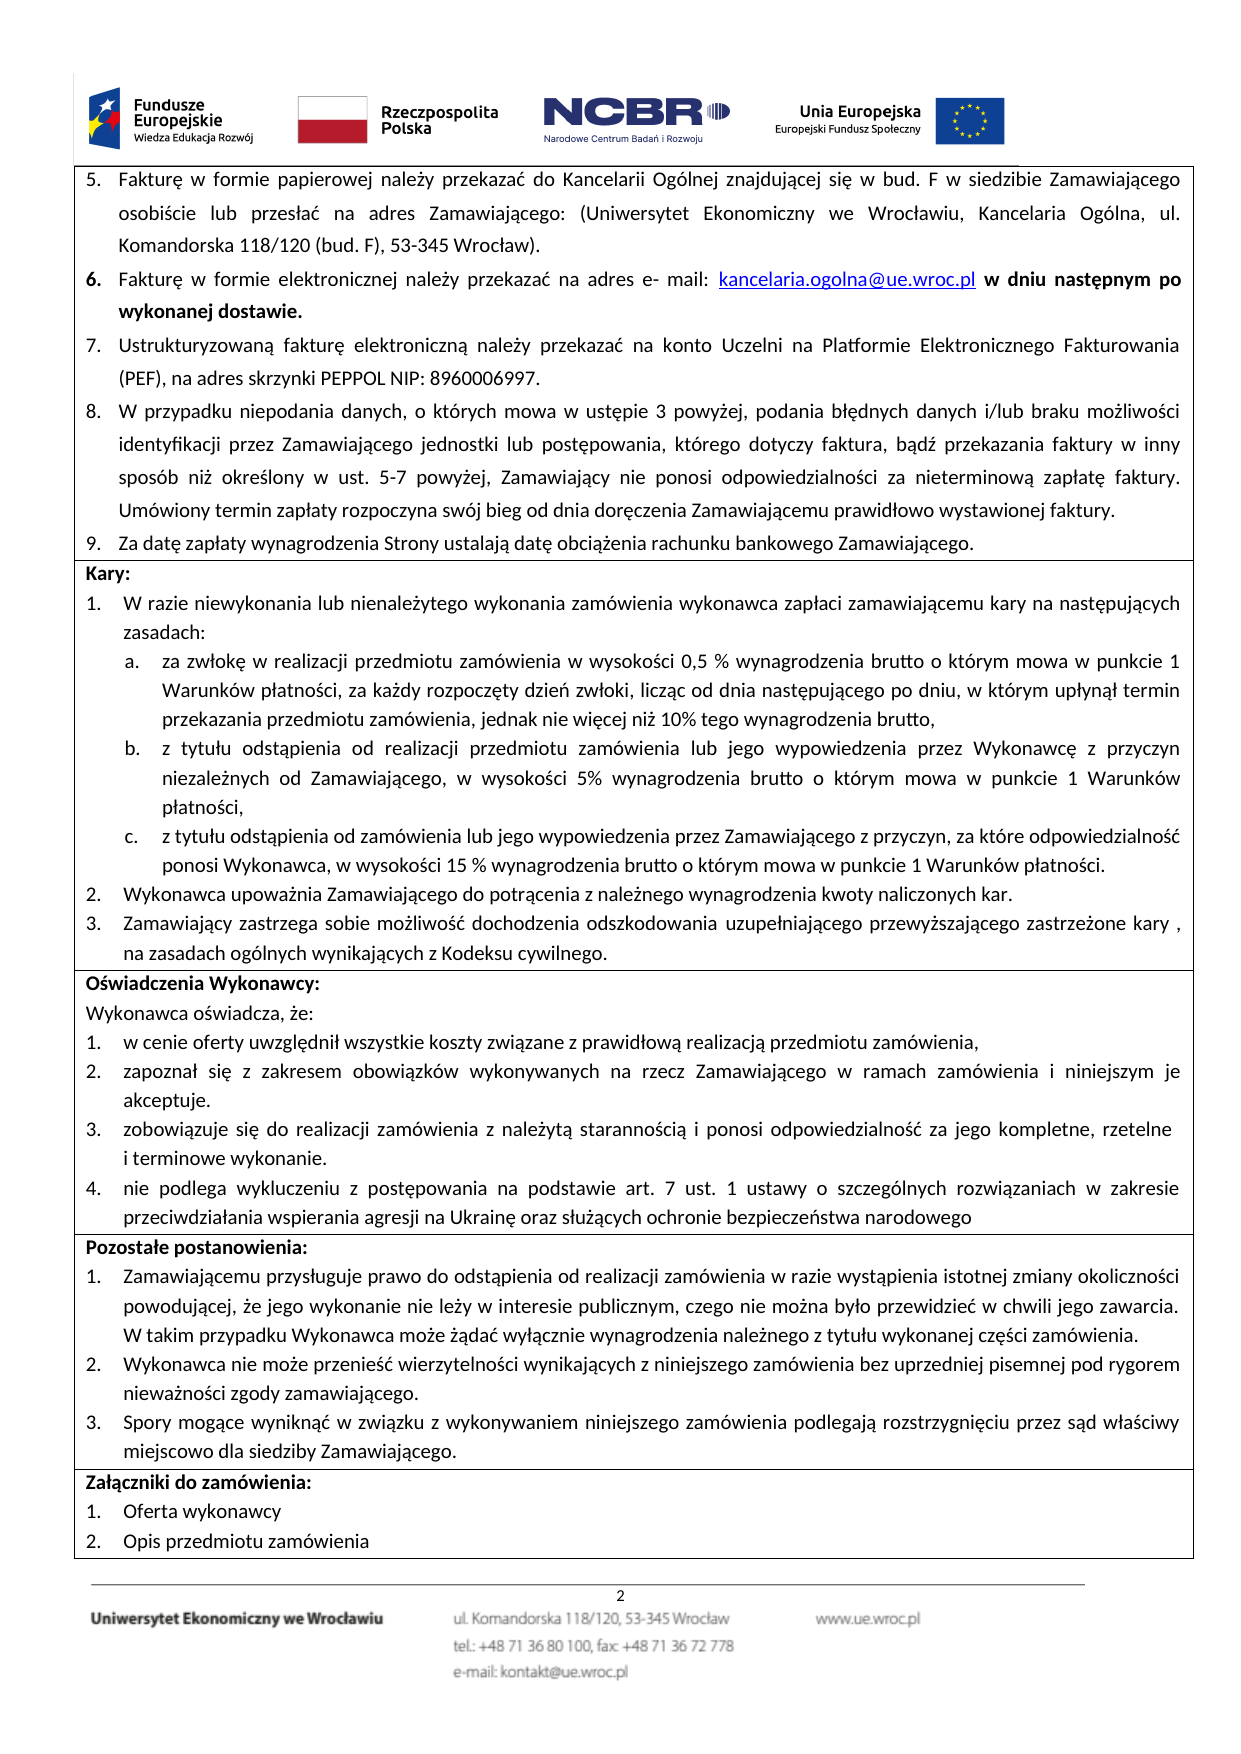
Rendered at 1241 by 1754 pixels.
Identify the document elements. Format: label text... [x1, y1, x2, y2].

table_cell Pozostałe postanowienia: Zamawiającemu przysługuje prawo do odstąpienia od realizacji zamówienia w razie wystąpienia istotnej zmiany okoliczności powodującej, że jego wykonanie nie leży w interesie publicznym, czego nie można było przewidzieć w chwili jego zawarcia. W takim przypadku Wykonawca może żądać wyłącznie wynagrodzenia należnego z tytułu wykonanej części zamówienia. Wykonawca nie może przenieść wierzytelności wynikających z niniejszego zamówienia bez uprzedniej pisemnej pod rygorem nieważności zgody zamawiającego. Spory mogące wyniknąć w związku z wykonywaniem niniejszego zamówienia podlegają rozstrzygnięciu przez sąd właściwy miejscowo dla siedziby Zamawiającego. [75, 1235, 1193, 1468]
table_cell Kary: W razie niewykonania lub nienależytego wykonania zamówienia wykonawca zapłaci zamawiającemu kary na następujących zasadach: za zwłokę w realizacji przedmiotu zamówienia w wysokości 0,5 % wynagrodzenia brutto o którym mowa w punkcie 1 Warunków płatności, za każdy rozpoczęty dzień zwłoki, licząc od dnia następującego po dniu, w którym upłynął termin przekazania przedmiotu zamówienia, jednak nie więcej niż 10% tego wynagrodzenia brutto, z tytułu odstąpienia od realizacji przedmiotu zamówienia lub jego wypowiedzenia przez Wykonawcę z przyczyn niezależnych od Zamawiającego, w wysokości 5% wynagrodzenia brutto o którym mowa w punkcie 1 Warunków płatności, z tytułu odstąpienia od zamówienia lub jego wypowiedzenia przez Zamawiającego z przyczyn, za które odpowiedzialność ponosi Wykonawca, w wysokości 15 % wynagrodzenia brutto o którym mowa w punkcie 1 Warunków płatności. Wykonawca upoważnia Zamawiającego do potrącenia z należnego wynagrodzenia kwoty naliczonych kar. Zamawiający zastrzega sobie możliwość dochodzenia odszkodowania uzupełniającego przewyższającego zastrzeżone kary , na zasadach ogólnych wynikających z Kodeksu cywilnego. [75, 561, 1193, 969]
picture [73, 73, 1019, 166]
table_cell Oświadczenia Wykonawcy: Wykonawca oświadcza, że: w cenie oferty uwzględnił wszystkie koszty związane z prawidłową realizacją przedmiotu zamówienia, zapoznał się z zakresem obowiązków wykonywanych na rzecz Zamawiającego w ramach zamówienia i niniejszym je akceptuje. zobowiązuje się do realizacji zamówienia z należytą starannością i ponosi odpowiedzialność za jego kompletne, rzetelne i terminowe wykonanie. nie podlega wykluczeniu z postępowania na podstawie art. 7 ust. 1 ustawy o szczególnych rozwiązaniach w zakresie przeciwdziałania wspierania agresji na Ukrainę oraz służących ochronie bezpieczeństwa narodowego [75, 971, 1193, 1233]
table_cell Załączniki do zamówienia: Oferta wykonawcy Opis przedmiotu zamówienia [75, 1470, 1193, 1557]
